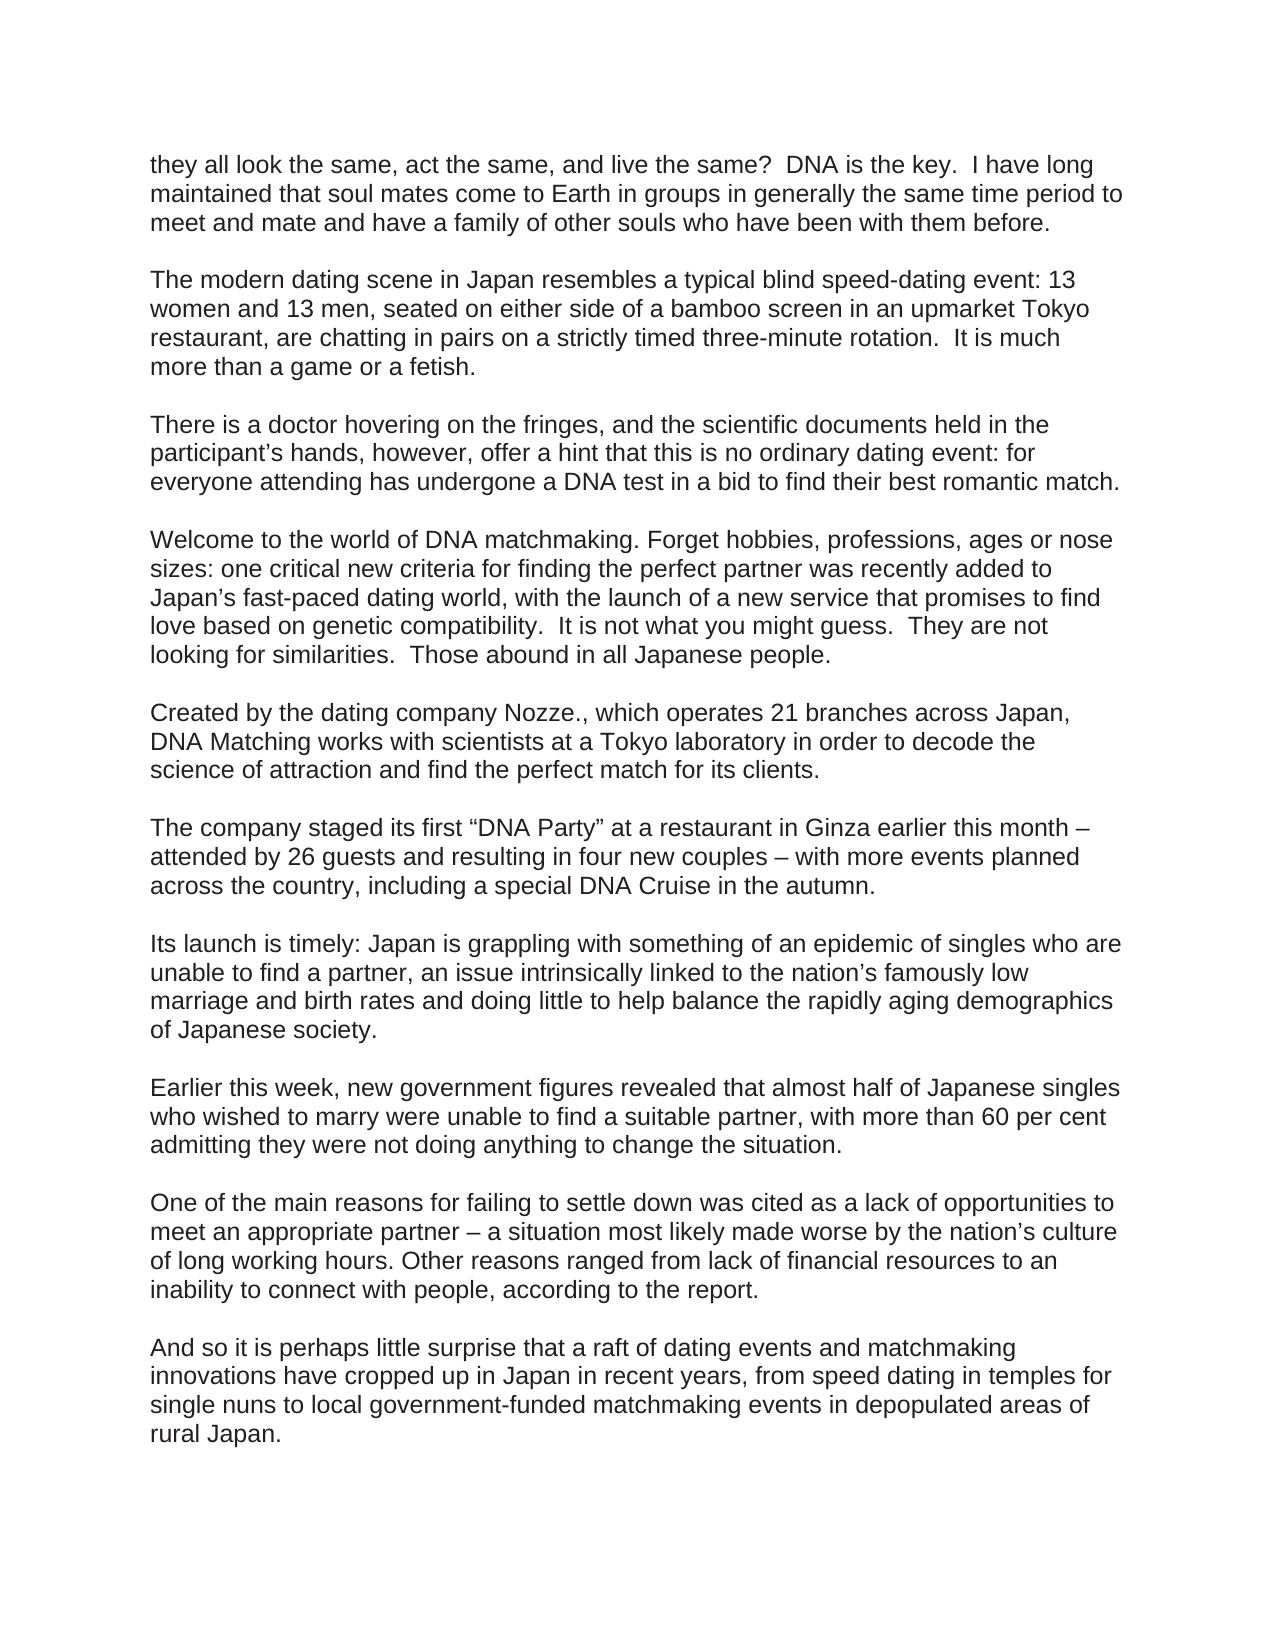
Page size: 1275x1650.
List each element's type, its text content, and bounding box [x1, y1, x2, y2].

text Created by the dating company Nozze., which operates 21 branches across Japan, DNA Matching works with scientists at a Tokyo laboratory in order to decode the science of attraction and find the perfect match for its clients. [150, 698, 1125, 784]
text Its launch is timely: Japan is grappling with something of an epidemic of singles who are unable to find a partner, an issue intrinsically linked to the nation’s famously low marriage and birth rates and doing little to help balance the rapidly aging demographics of Japanese society. [150, 929, 1125, 1044]
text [150, 150, 1125, 236]
text Welcome to the world of DNA matchmaking. Forget hobbies, professions, ages or nose sizes: one critical new criteria for finding the perfect partner was recently added to Japan’s fast-paced dating world, with the launch of a new service that promises to find love based on genetic compatibility. It is not what you might guess. They are not looking for similarities. Those abound in all Japanese people. [150, 525, 1125, 669]
text And so it is perhaps little surprise that a raft of dating events and matchmaking innovations have cropped up in Japan in recent years, from speed dating in temples for single nuns to local government-funded matchmaking events in depopulated areas of rural Japan. [150, 1332, 1125, 1447]
text The company staged its first “DNA Party” at a restaurant in Ginza earlier this month – attended by 26 guests and resulting in four new couples – with more events planned across the country, including a special DNA Cruise in the autumn. [150, 813, 1125, 899]
text Earlier this week, new government figures revealed that almost half of Japanese singles who wished to marry were unable to find a suitable partner, with more than 60 per cent admitting they were not doing anything to change the situation. [150, 1073, 1125, 1159]
text There is a doctor hovering on the fringes, and the scientific documents held in the participant’s hands, however, offer a hint that this is no ordinary dating event: for everyone attending has undergone a DNA test in a bid to find their best romantic match. [150, 409, 1125, 496]
text The modern dating scene in Japan resembles a typical blind speed-dating event: 13 women and 13 men, seated on either side of a bamboo screen in an upmarket Tokyo restaurant, are chatting in pairs on a strictly timed three-minute rotation. It is much more than a game or a fetish. [150, 265, 1125, 380]
text One of the main reasons for failing to settle down was cited as a lack of opportunities to meet an appropriate partner – a situation most likely made worse by the nation’s culture of long working hours. Other reasons ranged from lack of financial resources to an inability to connect with people, according to the report. [150, 1188, 1125, 1303]
